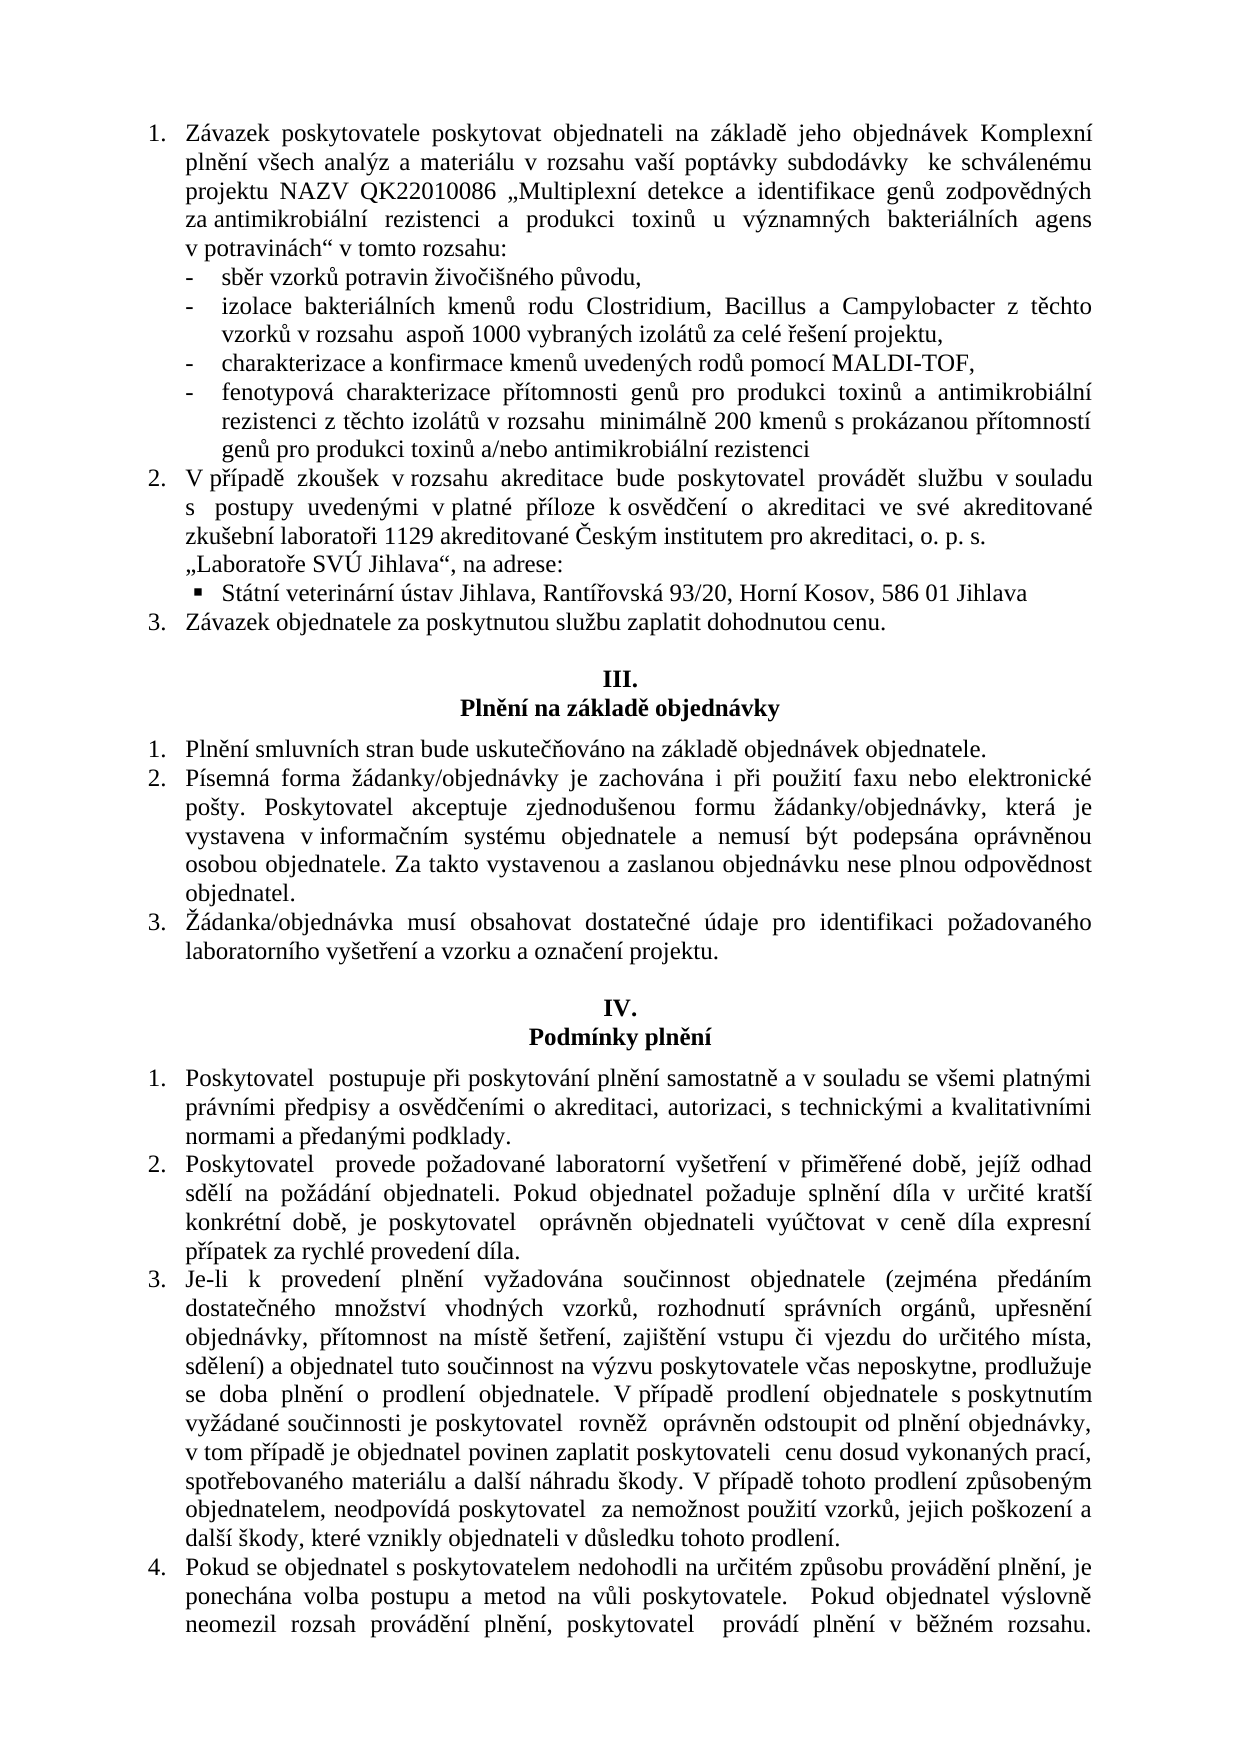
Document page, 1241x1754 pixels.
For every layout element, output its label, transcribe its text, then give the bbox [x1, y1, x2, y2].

text - sběr vzorků potravin živočišného původu, [185, 262, 1093, 291]
text „Laboratoře SVÚ Jihlava“, na adrese: [148, 549, 1093, 578]
list V případě zkoušek v rozsahu akreditace bude poskytovatel provádět službu v souladu s postupy uvedenými v platné příloze k osvědčení o akreditaci ve své akreditované zkušební laboratoři 1129 akreditované Českým institutem pro akreditaci, o. p. s. [148, 463, 1093, 549]
list Plnění smluvních stran bude uskutečňováno na základě objednávek objednatele. [148, 734, 1093, 763]
list Závazek objednatele za poskytnutou službu zaplatit dohodnutou cenu. [148, 607, 1093, 636]
text - charakterizace a konfirmace kmenů uvedených rodů pomocí MALDI-TOF, [185, 348, 1093, 377]
list Poskytovatel postupuje při poskytování plnění samostatně a v souladu se všemi platnými právními předpisy a osvědčeními o akreditaci, autorizaci, s technickými a kvalitativními normami a předanými podklady. [148, 1063, 1093, 1149]
text III. [148, 664, 1093, 693]
list Poskytovatel provede požadované laboratorní vyšetření v přiměřené době, jejíž odhad sdělí na požádání objednateli. Pokud objednatel požaduje splnění díla v určité kratší konkrétní době, je poskytovatel oprávněn objednateli vyúčtovat v ceně díla expresní přípatek za rychlé provedení díla. [148, 1149, 1093, 1264]
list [148, 1552, 1093, 1638]
text Podmínky plnění [148, 1022, 1093, 1051]
text - izolace bakteriálních kmenů rodu Clostridium, Bacillus a Campylobacter z těchto vzorků v rozsahu aspoň 1000 vybraných izolátů za celé řešení projektu, [185, 291, 1093, 348]
list Žádanka/objednávka musí obsahovat dostatečné údaje pro identifikaci požadovaného laboratorního vyšetření a vzorku a označení projektu. [148, 907, 1093, 964]
list Písemná forma žádanky/objednávky je zachována i při použití faxu nebo elektronické pošty. Poskytovatel akceptuje zjednodušenou formu žádanky/objednávky, která je vystavena v informačním systému objednatele a nemusí být podepsána oprávněnou osobou objednatele. Za takto vystavenou a zaslanou objednávku nese plnou odpovědnost objednatel. [148, 763, 1093, 907]
list Závazek poskytovatele poskytovat objednateli na základě jeho objednávek Komplexní plnění všech analýz a materiálu v rozsahu vaší poptávky subdodávky ke schválenému projektu NAZV QK22010086 „Multiplexní detekce a identifikace genů zodpovědných za antimikrobiální rezistenci a produkci toxinů u významných bakteriálních agens v potravinách“ v tomto rozsahu: [148, 118, 1093, 262]
list Je-li k provedení plnění vyžadována součinnost objednatele (zejména předáním dostatečného množství vhodných vzorků, rozhodnutí správních orgánů, upřesnění objednávky, přítomnost na místě šetření, zajištění vstupu či vjezdu do určitého místa, sdělení) a objednatel tuto součinnost na výzvu poskytovatele včas neposkytne, prodlužuje se doba plnění o prodlení objednatele. V případě prodlení objednatele s poskytnutím vyžádané součinnosti je poskytovatel rovněž oprávněn odstoupit od plnění objednávky, v tom případě je objednatel povinen zaplatit poskytovateli cenu dosud vykonaných prací, spotřebovaného materiálu a další náhradu škody. V případě tohoto prodlení způsobeným objednatelem, neodpovídá poskytovatel za nemožnost použití vzorků, jejich poškození a další škody, které vznikly objednateli v důsledku tohoto prodlení. [148, 1264, 1093, 1552]
text Plnění na základě objednávky [148, 693, 1093, 722]
text - fenotypová charakterizace přítomnosti genů pro produkci toxinů a antimikrobiální rezistenci z těchto izolátů v rozsahu minimálně 200 kmenů s prokázanou přítomností genů pro produkci toxinů a/nebo antimikrobiální rezistenci [185, 377, 1093, 463]
text IV. [148, 993, 1093, 1022]
list Státní veterinární ústav Jihlava, Rantířovská 93/20, Horní Kosov, 586 01 Jihlava [192, 578, 1093, 607]
